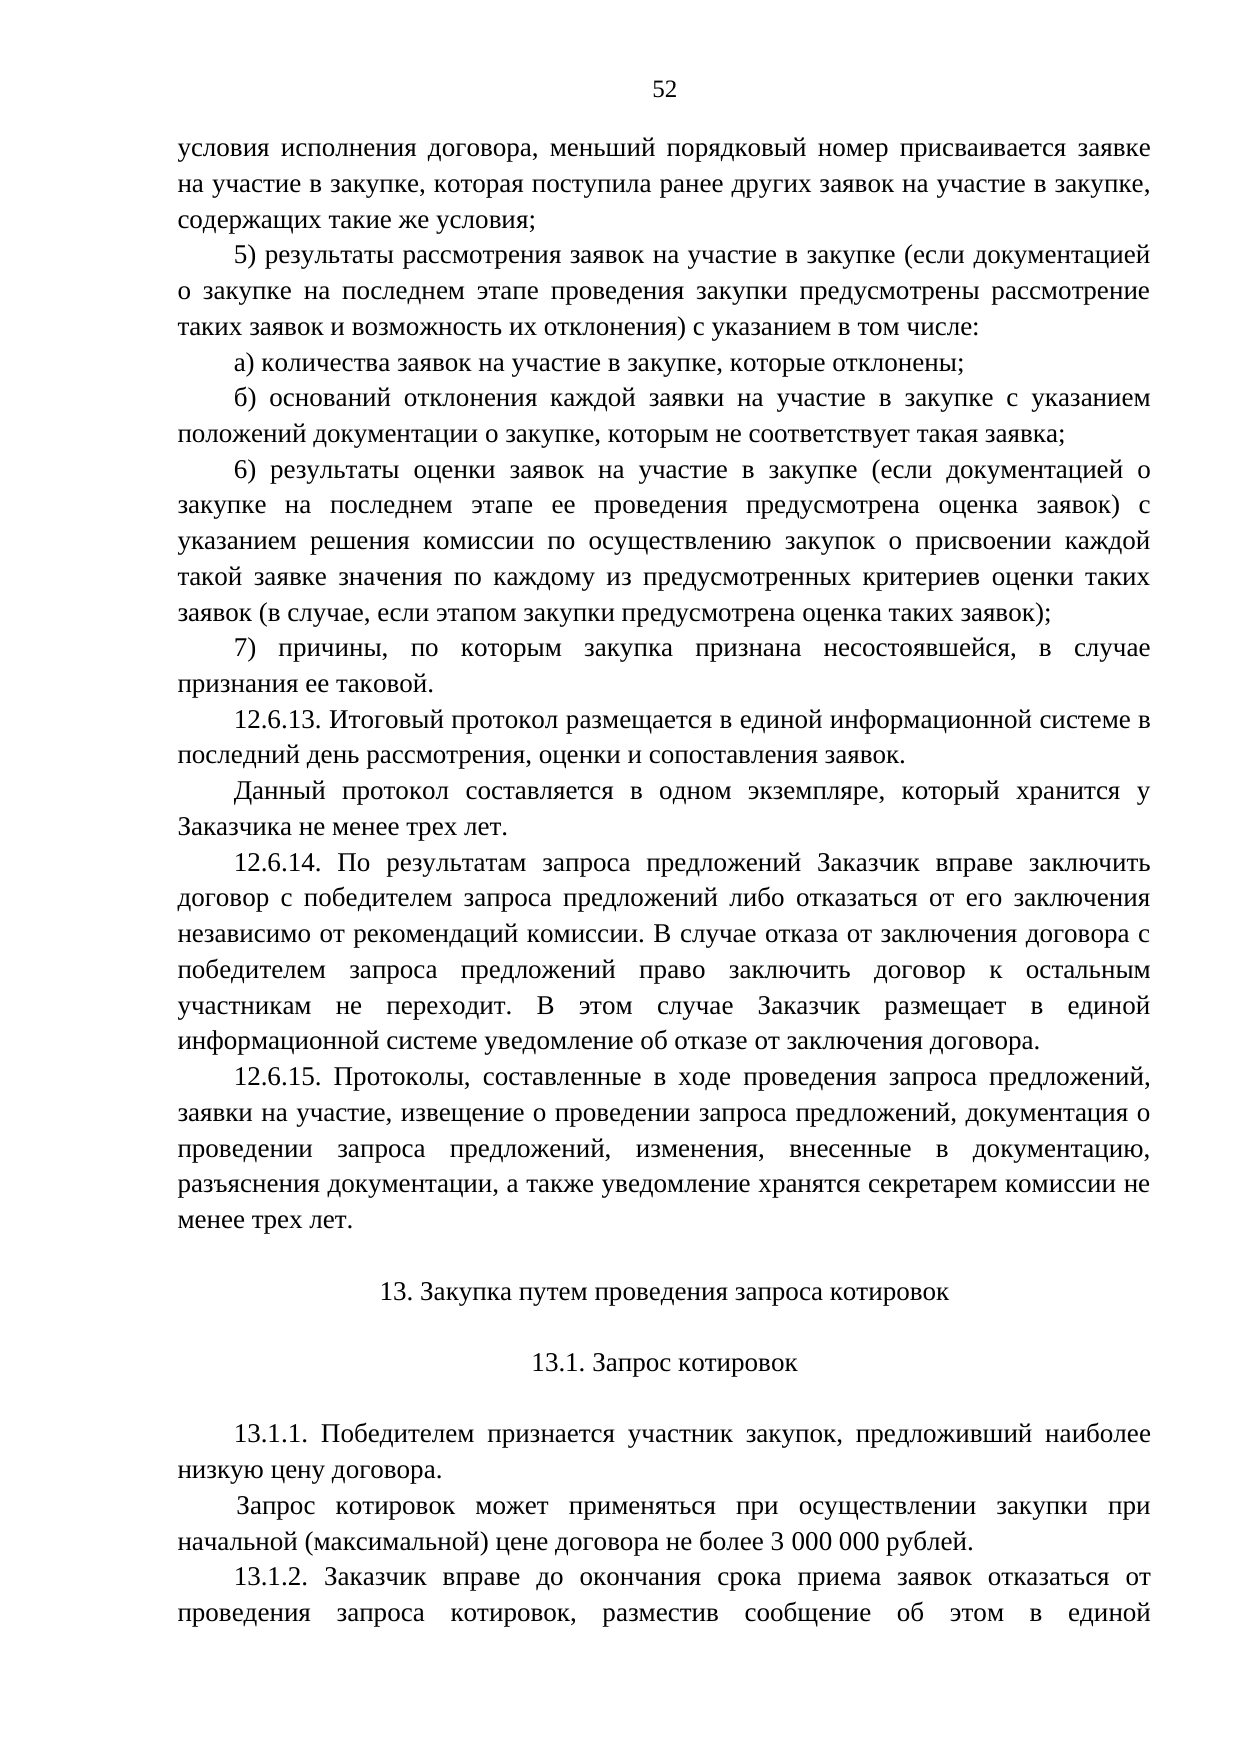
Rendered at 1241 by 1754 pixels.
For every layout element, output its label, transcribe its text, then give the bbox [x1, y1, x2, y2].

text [177, 1560, 1152, 1627]
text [177, 131, 1152, 234]
text Запрос котировок может применяться при осуществлении закупки при начальной (максимальной) цене договора не более 3 000 000 рублей. [177, 1489, 1152, 1556]
text 13. Закупка путем проведения запроса котировок [177, 1274, 1152, 1306]
text 12.6.15. Протоколы, составленные в ходе проведения запроса предложений, заявки на участие, извещение о проведении запроса предложений, документация о проведении запроса предложений, изменения, внесенные в документацию, разъяснения документации, а также уведомление хранятся секретарем комиссии не менее трех лет. [177, 1060, 1152, 1234]
text 13.1. Запрос котировок [177, 1346, 1152, 1377]
text 12.6.13. Итоговый протокол размещается в единой информационной системе в последний день рассмотрения, оценки и сопоставления заявок. [177, 703, 1152, 770]
text а) количества заявок на участие в закупке, которые отклонены; [177, 346, 1152, 377]
text 6) результаты оценки заявок на участие в закупке (если документацией о закупке на последнем этапе ее проведения предусмотрена оценка заявок) с указанием решения комиссии по осуществлению закупок о присвоении каждой такой заявке значения по каждому из предусмотренных критериев оценки таких заявок (в случае, если этапом закупки предусмотрена оценка таких заявок); [177, 453, 1152, 627]
text 5) результаты рассмотрения заявок на участие в закупке (если документацией о закупке на последнем этапе проведения закупки предусмотрены рассмотрение таких заявок и возможность их отклонения) с указанием в том числе: [177, 238, 1152, 341]
text 7) причины, по которым закупка признана несостоявшейся, в случае признания ее таковой. [177, 631, 1152, 698]
text 13.1.1. Победителем признается участник закупок, предложивший наиболее низкую цену договора. [177, 1417, 1152, 1484]
text Данный протокол составляется в одном экземпляре, который хранится у Заказчика не менее трех лет. [177, 774, 1152, 841]
text б) оснований отклонения каждой заявки на участие в закупке с указанием положений документации о закупке, которым не соответствует такая заявка; [177, 381, 1152, 448]
text 12.6.14. По результатам запроса предложений Заказчик вправе заключить договор с победителем запроса предложений либо отказаться от его заключения независимо от рекомендаций комиссии. В случае отказа от заключения договора с победителем запроса предложений право заключить договор к остальным участникам не переходит. В этом случае Заказчик размещает в единой информационной системе уведомление об отказе от заключения договора. [177, 846, 1152, 1056]
